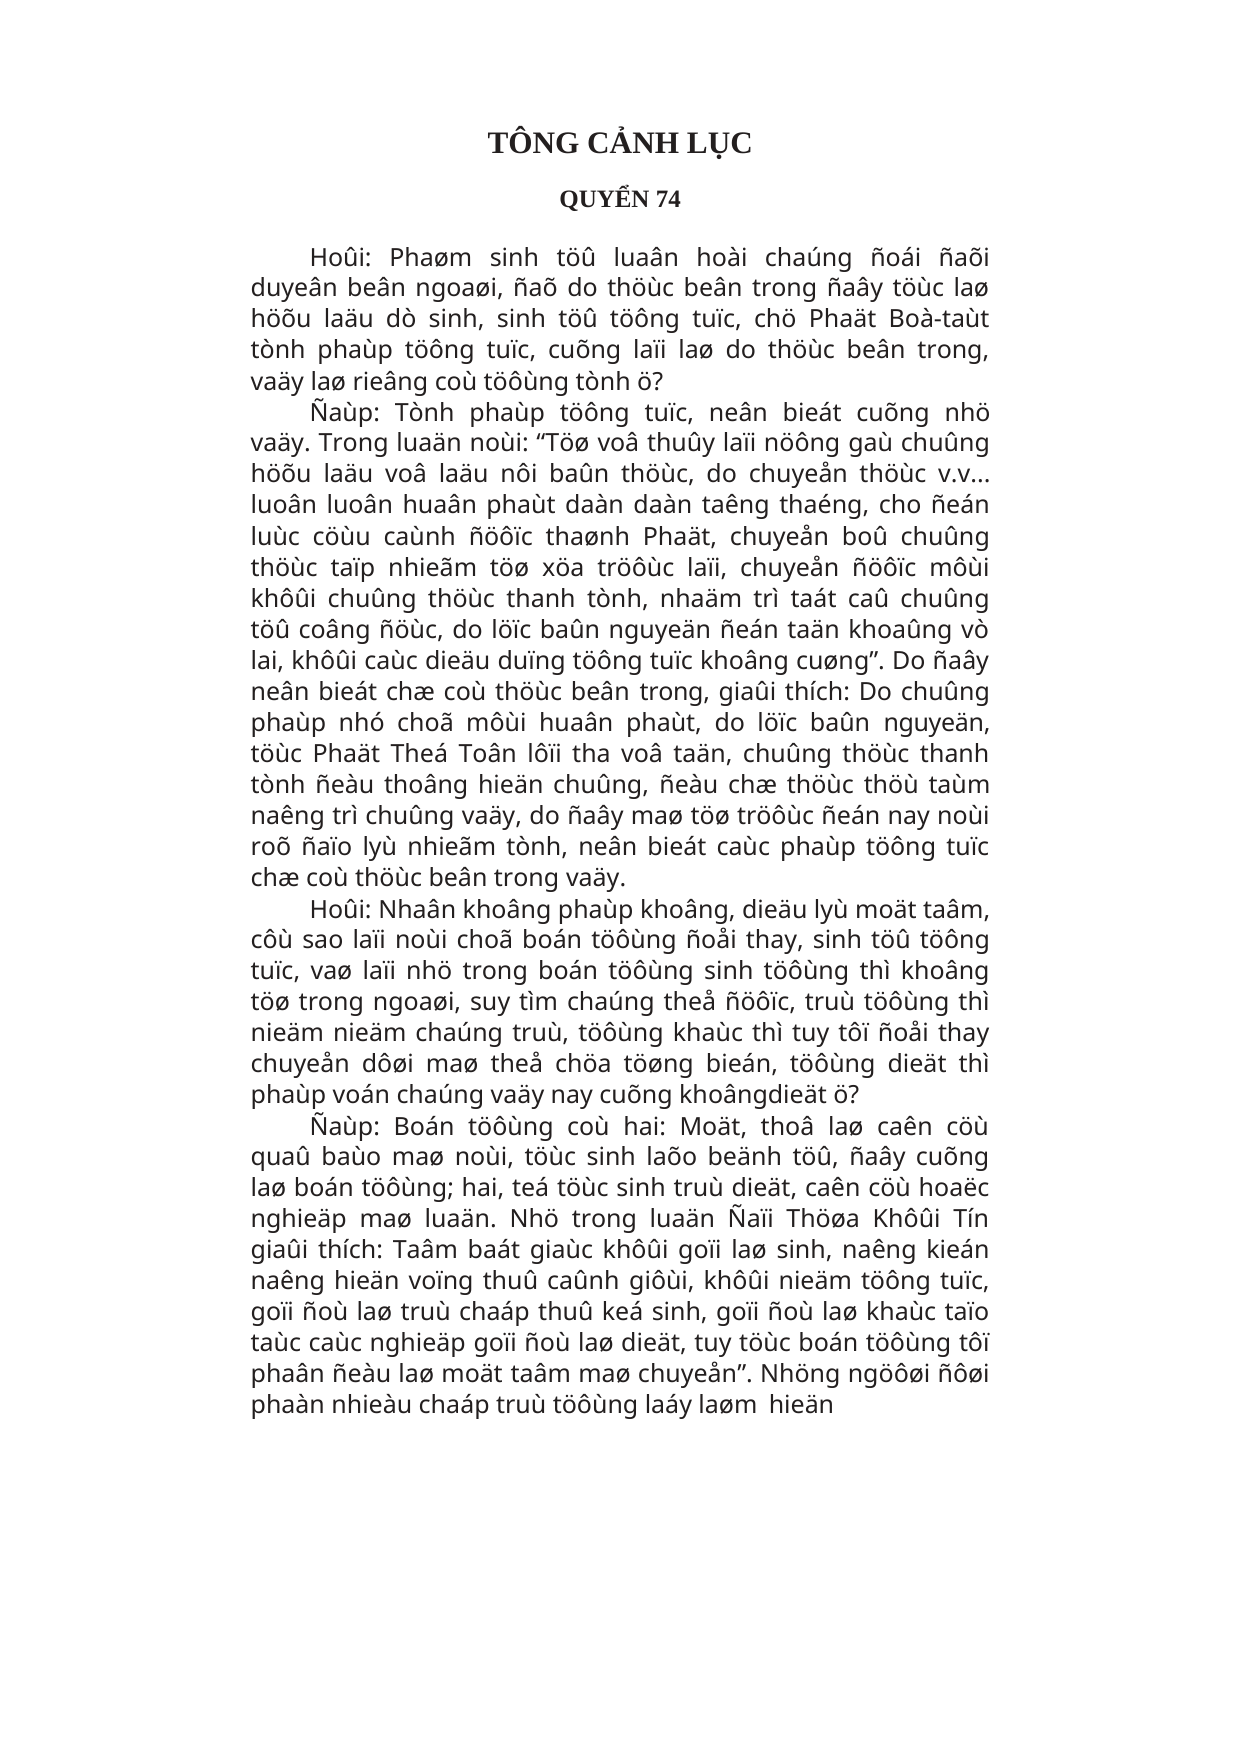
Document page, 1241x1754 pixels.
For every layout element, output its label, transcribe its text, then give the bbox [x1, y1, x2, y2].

text Ñaùp: Tònh phaùp töông tuïc, neân bieát cuõng nhö vaäy. Trong luaän noùi: “Töø voâ thuûy laïi nöông gaù chuûng höõu laäu voâ laäu nôi baûn thöùc, do chuyeån thöùc v.v... luoân luoân huaân phaùt daàn daàn taêng thaéng, cho ñeán luùc cöùu caùnh ñöôïc thaønh Phaät, chuyeån boû chuûng thöùc taïp nhieãm töø xöa tröôùc laïi, chuyeån ñöôïc môùi khôûi chuûng thöùc thanh tònh, nhaäm trì taát caû chuûng töû coâng ñöùc, do löïc baûn nguyeän ñeán taän khoaûng vò lai, khôûi caùc dieäu duïng töông tuïc khoâng cuøng”. Do ñaây neân bieát chæ coù thöùc beân trong, giaûi thích: Do chuûng phaùp nhó choã môùi huaân phaùt, do löïc baûn nguyeän, töùc Phaät Theá Toân lôïi tha voâ taän, chuûng thöùc thanh tònh ñeàu thoâng hieän chuûng, ñeàu chæ thöùc thöù taùm naêng trì chuûng vaäy, do ñaây maø töø tröôùc ñeán nay noùi roõ ñaïo lyù nhieãm tònh, neân bieát caùc phaùp töông tuïc chæ coù thöùc beân trong vaäy. [250, 397, 990, 894]
text Ñaùp: Boán töôùng coù hai: Moät, thoâ laø caên cöù quaû baùo maø noùi, töùc sinh laõo beänh töû, ñaây cuõng laø boán töôùng; hai, teá töùc sinh truù dieät, caên cöù hoaëc nghieäp maø luaän. Nhö trong luaän Ñaïi Thöøa Khôûi Tín giaûi thích: Taâm baát giaùc khôûi goïi laø sinh, naêng kieán naêng hieän voïng thuû caûnh giôùi, khôûi nieäm töông tuïc, goïi ñoù laø truù chaáp thuû keá sinh, goïi ñoù laø khaùc taïo taùc caùc nghieäp goïi ñoù laø dieät, tuy töùc boán töôùng tôï phaân ñeàu laø moät taâm maø chuyeån”. Nhöng ngöôøi ñôøi phaàn nhieàu chaáp truù töôùng laáy laøm hieän [250, 1111, 990, 1421]
text Hoûi: Nhaân khoâng phaùp khoâng, dieäu lyù moät taâm, côù sao laïi noùi choã boán töôùng ñoåi thay, sinh töû töông tuïc, vaø laïi nhö trong boán töôùng sinh töôùng thì khoâng töø trong ngoaøi, suy tìm chaúng theå ñöôïc, truù töôùng thì nieäm nieäm chaúng truù, töôùng khaùc thì tuy tôï ñoåi thay chuyeån dôøi maø theå chöa töøng bieán, töôùng dieät thì phaùp voán chaúng vaäy nay cuõng khoângdieät ö? [250, 894, 990, 1111]
text QUYỂN 74 [248, 184, 991, 213]
text Hoûi: Phaøm sinh töû luaân hoài chaúng ñoái ñaõi duyeân beân ngoaøi, ñaõ do thöùc beân trong ñaây töùc laø höõu laäu dò sinh, sinh töû töông tuïc, chö Phaät Boà-taùt tònh phaùp töông tuïc, cuõng laïi laø do thöùc beân trong, vaäy laø rieâng coù töôùng tònh ö? [250, 242, 990, 397]
title TÔNG CẢNH LỤC [248, 124, 992, 160]
